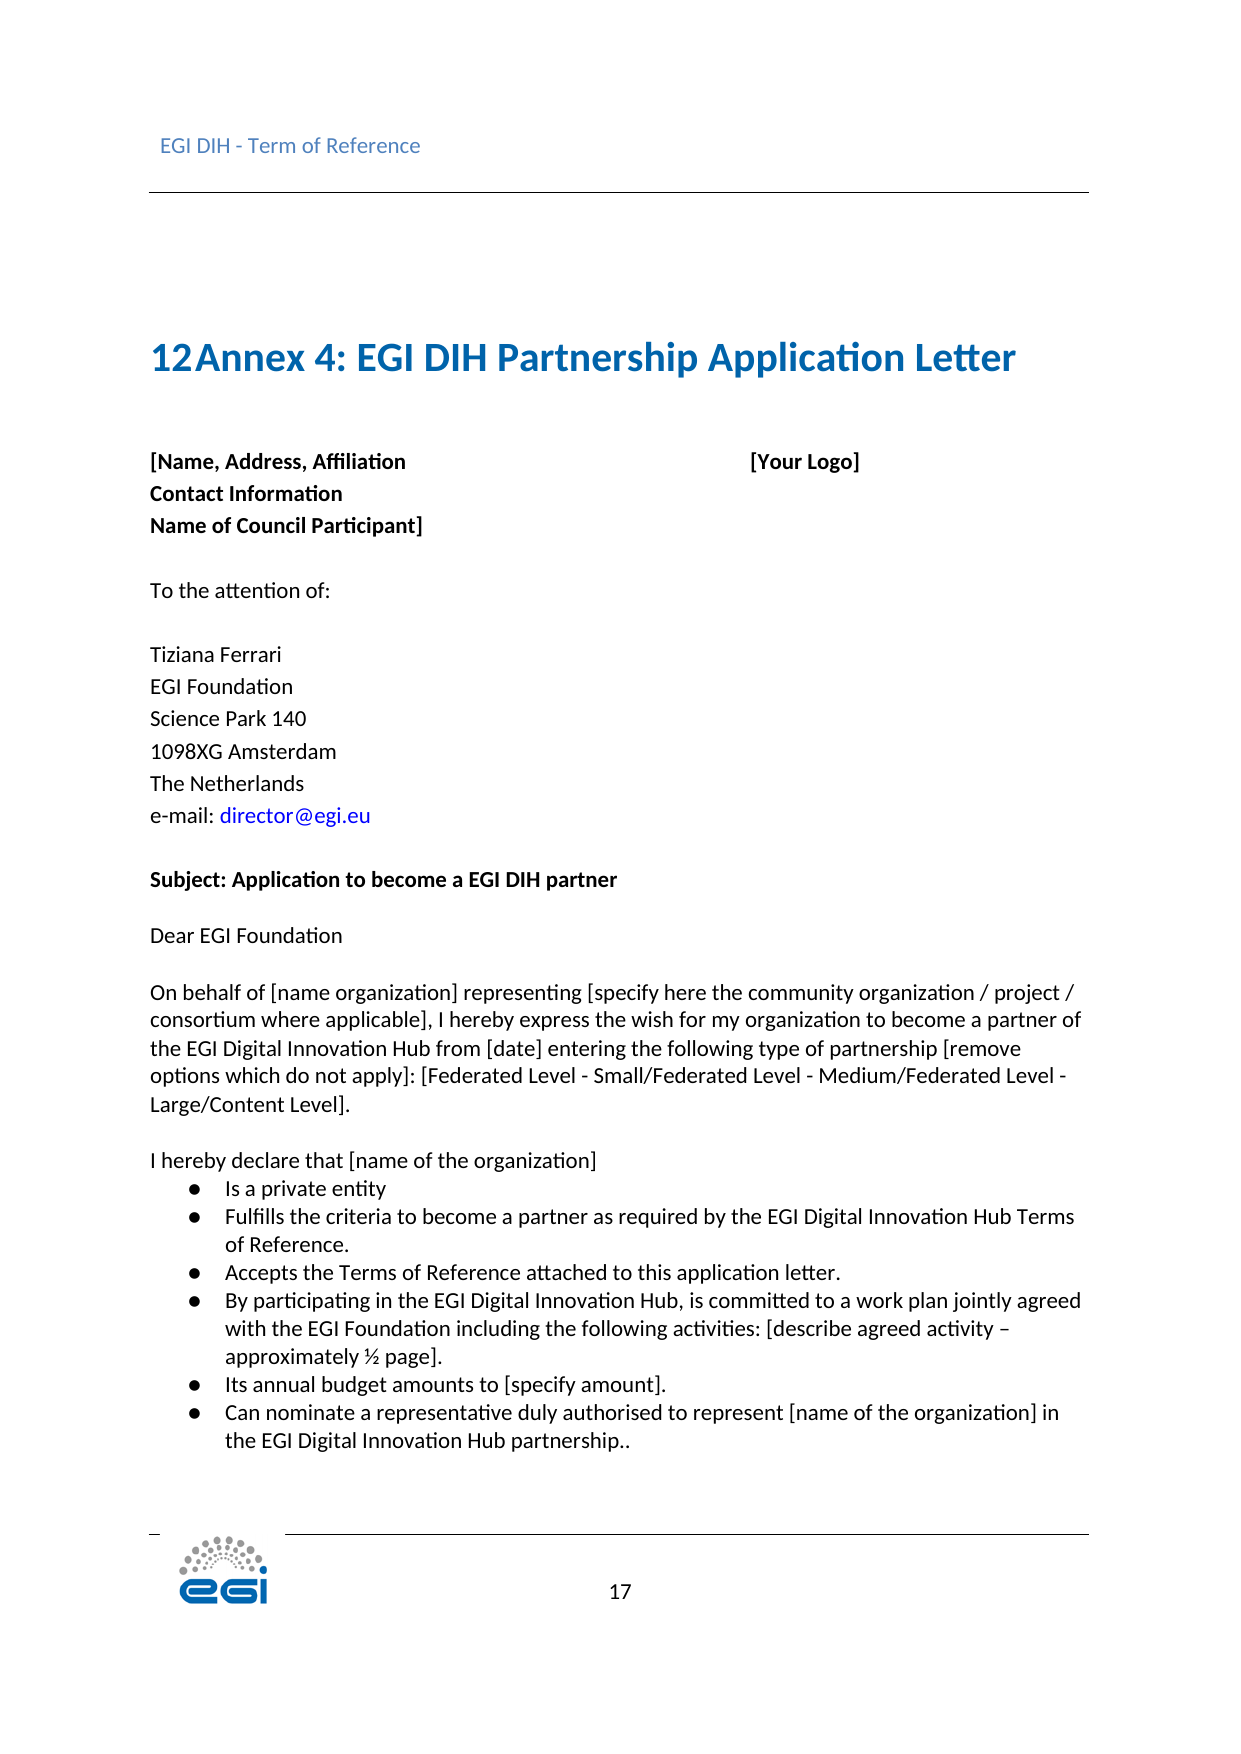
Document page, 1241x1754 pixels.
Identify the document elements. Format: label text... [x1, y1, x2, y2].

subtitle Annex 4: EGI DIH Partnership Application Letter [150, 331, 1090, 382]
text [Name, Address, Affiliation [Your Logo] [150, 447, 1090, 475]
list Is a private entity [187, 1174, 1090, 1202]
list By participating in the EGI Digital Innovation Hub, is committed to a work plan jointly agreed with the EGI Foundation including the following activities: [describe agreed activity – approximately ½ page]. [187, 1286, 1090, 1370]
text I hereby declare that [name of the organization] [150, 1146, 1090, 1174]
text Tiziana Ferrari [150, 640, 1090, 668]
text EGI Foundation [150, 672, 1090, 700]
list Accepts the Terms of Reference attached to this application letter. [187, 1258, 1090, 1286]
text Science Park 140 [150, 704, 1090, 733]
text Dear EGI Foundation [150, 922, 1090, 949]
list Its annual budget amounts to [specify amount]. [187, 1370, 1090, 1398]
text Contact Information [150, 479, 1090, 507]
picture [159, 1534, 286, 1606]
text On behalf of [name organization] representing [specify here the community organization / project / consortium where applicable], I hereby express the wish for my organization to become a partner of the EGI Digital Innovation Hub from [date] entering the following type of partnership [remove options which do not apply]: [Federated Level - Small/Federated Level - Medium/Federated Level - Large/Content Level]. [150, 978, 1090, 1118]
text 1098XG Amsterdam [150, 737, 1090, 765]
text Subject: Application to become a EGI DIH partner [150, 866, 1090, 893]
text To the attention of: [150, 576, 1090, 604]
list Fulfills the criteria to become a partner as required by the EGI Digital Innovation Hub Terms of Reference. [187, 1202, 1090, 1258]
list Can nominate a representative duly authorised to represent [name of the organization] in the EGI Digital Innovation Hub partnership.. [187, 1398, 1090, 1454]
text The Netherlands [150, 769, 1090, 797]
text Name of Council Participant] [150, 511, 1090, 539]
text e-mail: director@egi.eu [150, 801, 1090, 829]
